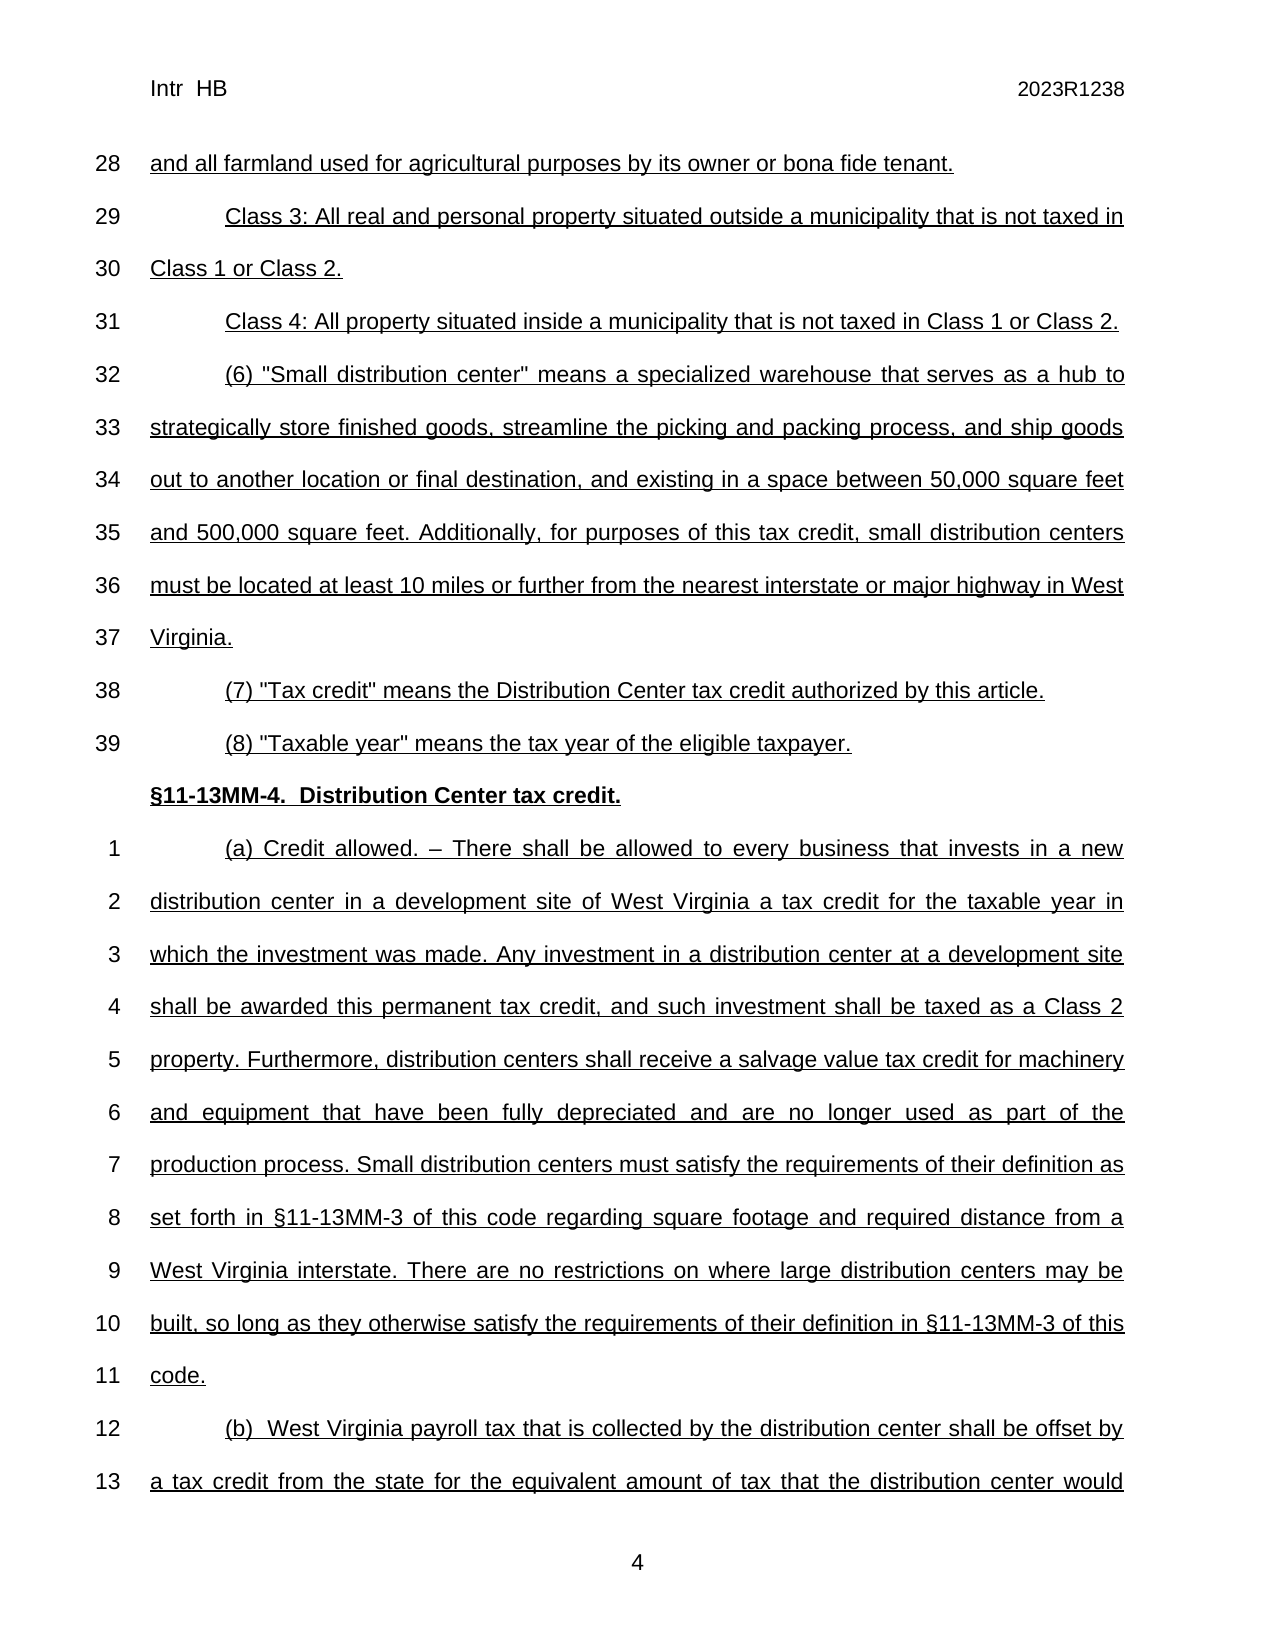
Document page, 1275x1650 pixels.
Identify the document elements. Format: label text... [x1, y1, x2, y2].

text (7) "Tax credit" means the Distribution Center tax credit authorized by this article. [150, 677, 1125, 703]
text (8) "Taxable year" means the tax year of the eligible taxpayer. [150, 730, 1125, 756]
text (a) Credit allowed. – There shall be allowed to every business that invests in a new distribution center in a development site of West Virginia a tax credit for the taxable year in which the investment was made. Any investment in a distribution center at a development site shall be awarded this permanent tax credit, and such investment shall be taxed as a Class 2 property. Furthermore, distribution centers shall receive a salvage value tax credit for machinery and equipment that have been fully depreciated and are no longer used as part of the production process. Small distribution centers must satisfy the requirements of their definition as set forth in §11-13MM-3 of this code regarding square footage and required distance from a West Virginia interstate. There are no restrictions on where large distribution centers may be built, so long as they otherwise satisfy the requirements of their definition in §11-13MM-3 of this code. [150, 1175, 1125, 1332]
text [150, 1415, 1125, 1494]
subtitle §11-13MM-4. Distribution Center tax credit. [150, 782, 1125, 809]
text Class 4: All property situated inside a municipality that is not taxed in Class 1 or Class 2. [150, 308, 1125, 334]
text Class 3: All real and personal property situated outside a municipality that is not taxed in Class 1 or Class 2. [150, 203, 1125, 282]
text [150, 150, 1125, 176]
text (6) "Small distribution center" means a specialized warehouse that serves as a hub to strategically store finished goods, streamline the picking and packing process, and ship goods out to another location or final destination, and existing in a space between 50,000 square feet and 500,000 square feet. Additionally, for purposes of this tax credit, small distribution centers must be located at least 10 miles or further from the nearest interstate or major highway in West Virginia. [150, 543, 1125, 651]
text (6) "Small distribution center" means a specialized warehouse that serves as a hub to strategically store finished goods, streamline the picking and packing process, and ship goods out to another location or final destination, and existing in a space between 50,000 square feet and 500,000 square feet. Additionally, for purposes of this tax credit, small distribution centers must be located at least 10 miles or further from the nearest interstate or major highway in West Virginia. [150, 361, 1125, 542]
text (a) Credit allowed. – There shall be allowed to every business that invests in a new distribution center in a development site of West Virginia a tax credit for the taxable year in which the investment was made. Any investment in a distribution center at a development site shall be awarded this permanent tax credit, and such investment shall be taxed as a Class 2 property. Furthermore, distribution centers shall receive a salvage value tax credit for machinery and equipment that have been fully depreciated and are no longer used as part of the production process. Small distribution centers must satisfy the requirements of their definition as set forth in §11-13MM-3 of this code regarding square footage and required distance from a West Virginia interstate. There are no restrictions on where large distribution centers may be built, so long as they otherwise satisfy the requirements of their definition in §11-13MM-3 of this code. [150, 835, 1125, 1069]
